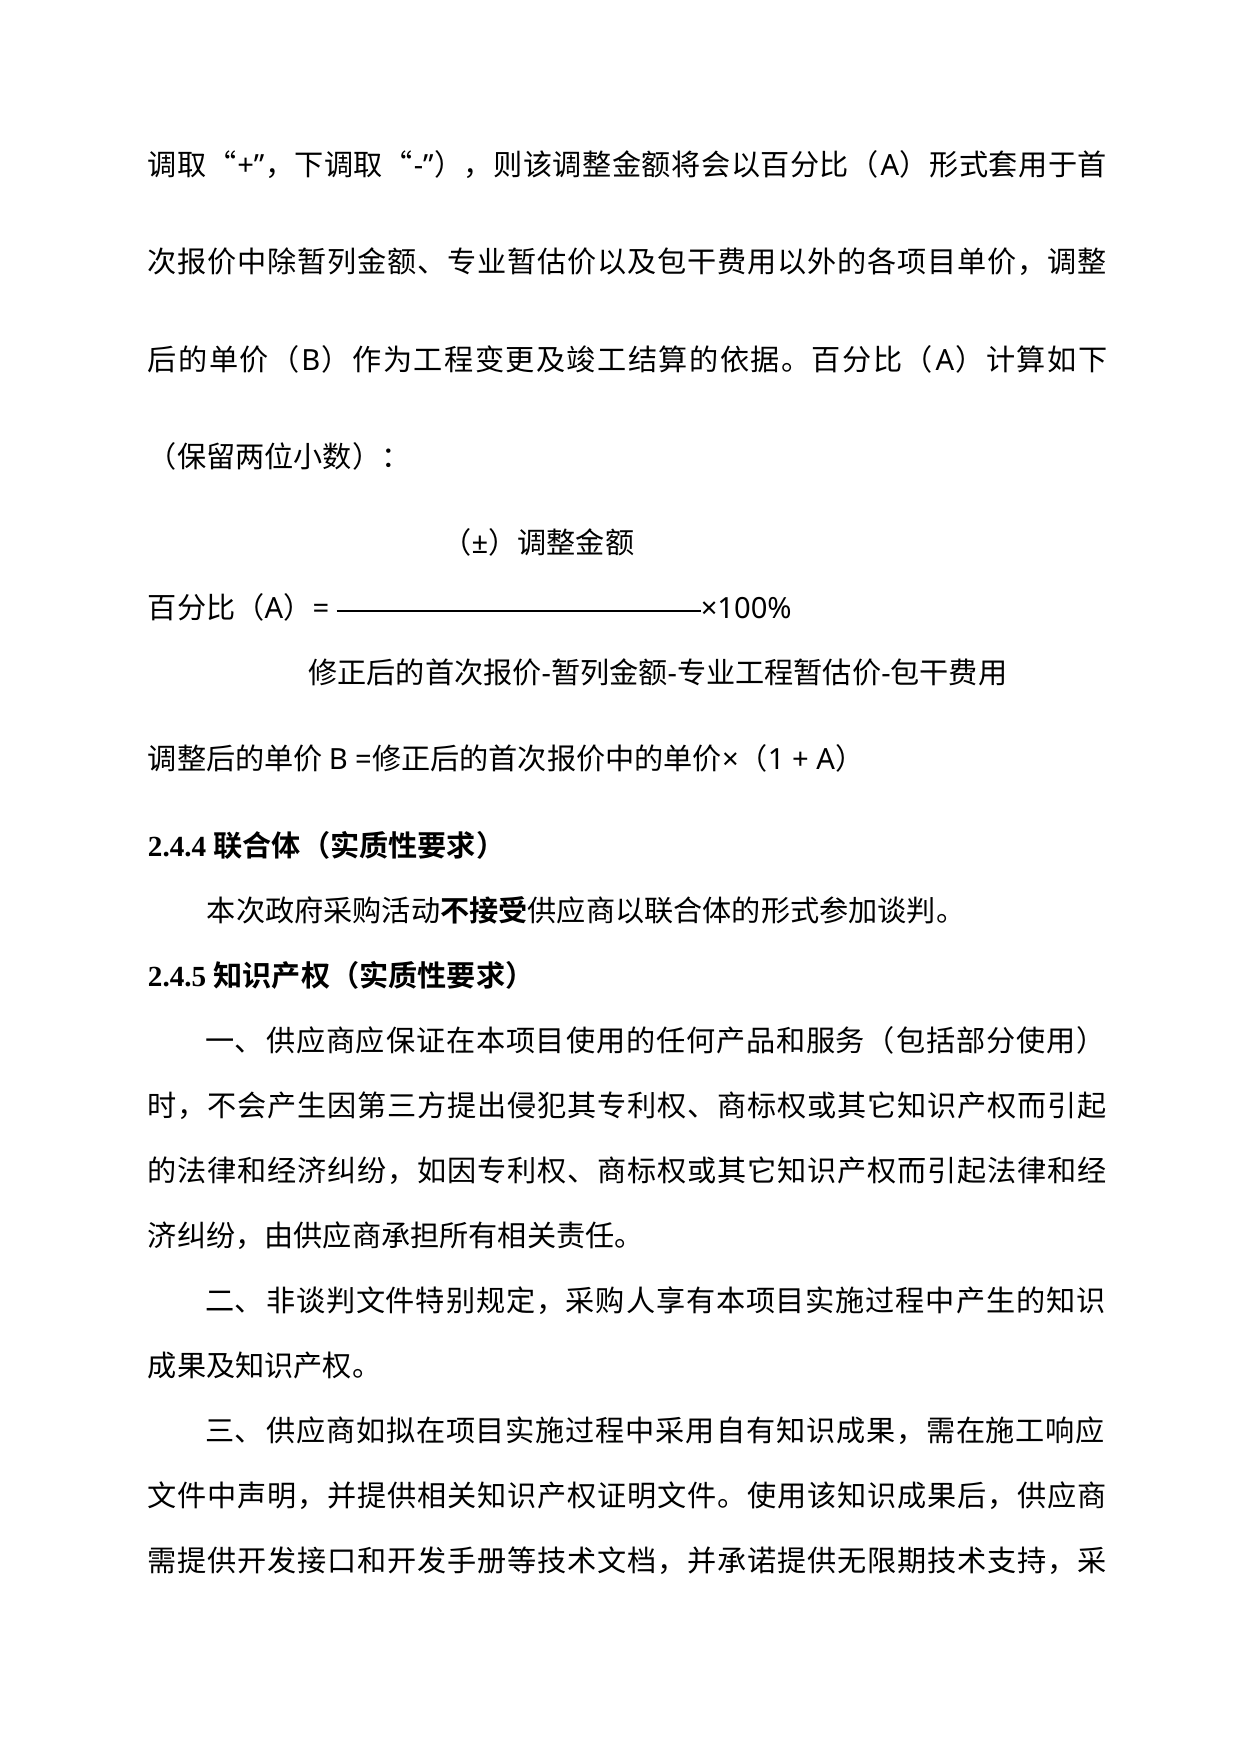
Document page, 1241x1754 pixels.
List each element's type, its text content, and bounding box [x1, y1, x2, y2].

subtitle 知识产权（实质性要求） [148, 941, 1107, 1006]
text 修正后的首次报价-暂列金额-专业工程暂估价-包干费用 [148, 638, 1107, 703]
text 调整后的单价B =修正后的首次报价中的单价×（1 + A） [148, 724, 1107, 789]
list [148, 130, 1107, 487]
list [148, 1396, 1107, 1591]
list 非谈判文件特别规定，采购人享有本项目实施过程中产生的知识成果及知识产权。 [148, 1266, 1107, 1396]
subtitle 联合体（实质性要求） [148, 811, 1107, 876]
text 百分比（A）= ×100% [148, 573, 1107, 638]
list 供应商应保证在本项目使用的任何产品和服务（包括部分使用）时，不会产生因第三方提出侵犯其专利权、商标权或其它知识产权而引起的法律和经济纠纷，如因专利权、商标权或其它知识产权而引起法律和经济纠纷，由供应商承担所有相关责任。 [148, 1006, 1107, 1266]
text （±）调整金额 [148, 508, 1107, 573]
text 本次政府采购活动不接受供应商以联合体的形式参加谈判。 [148, 876, 1107, 941]
